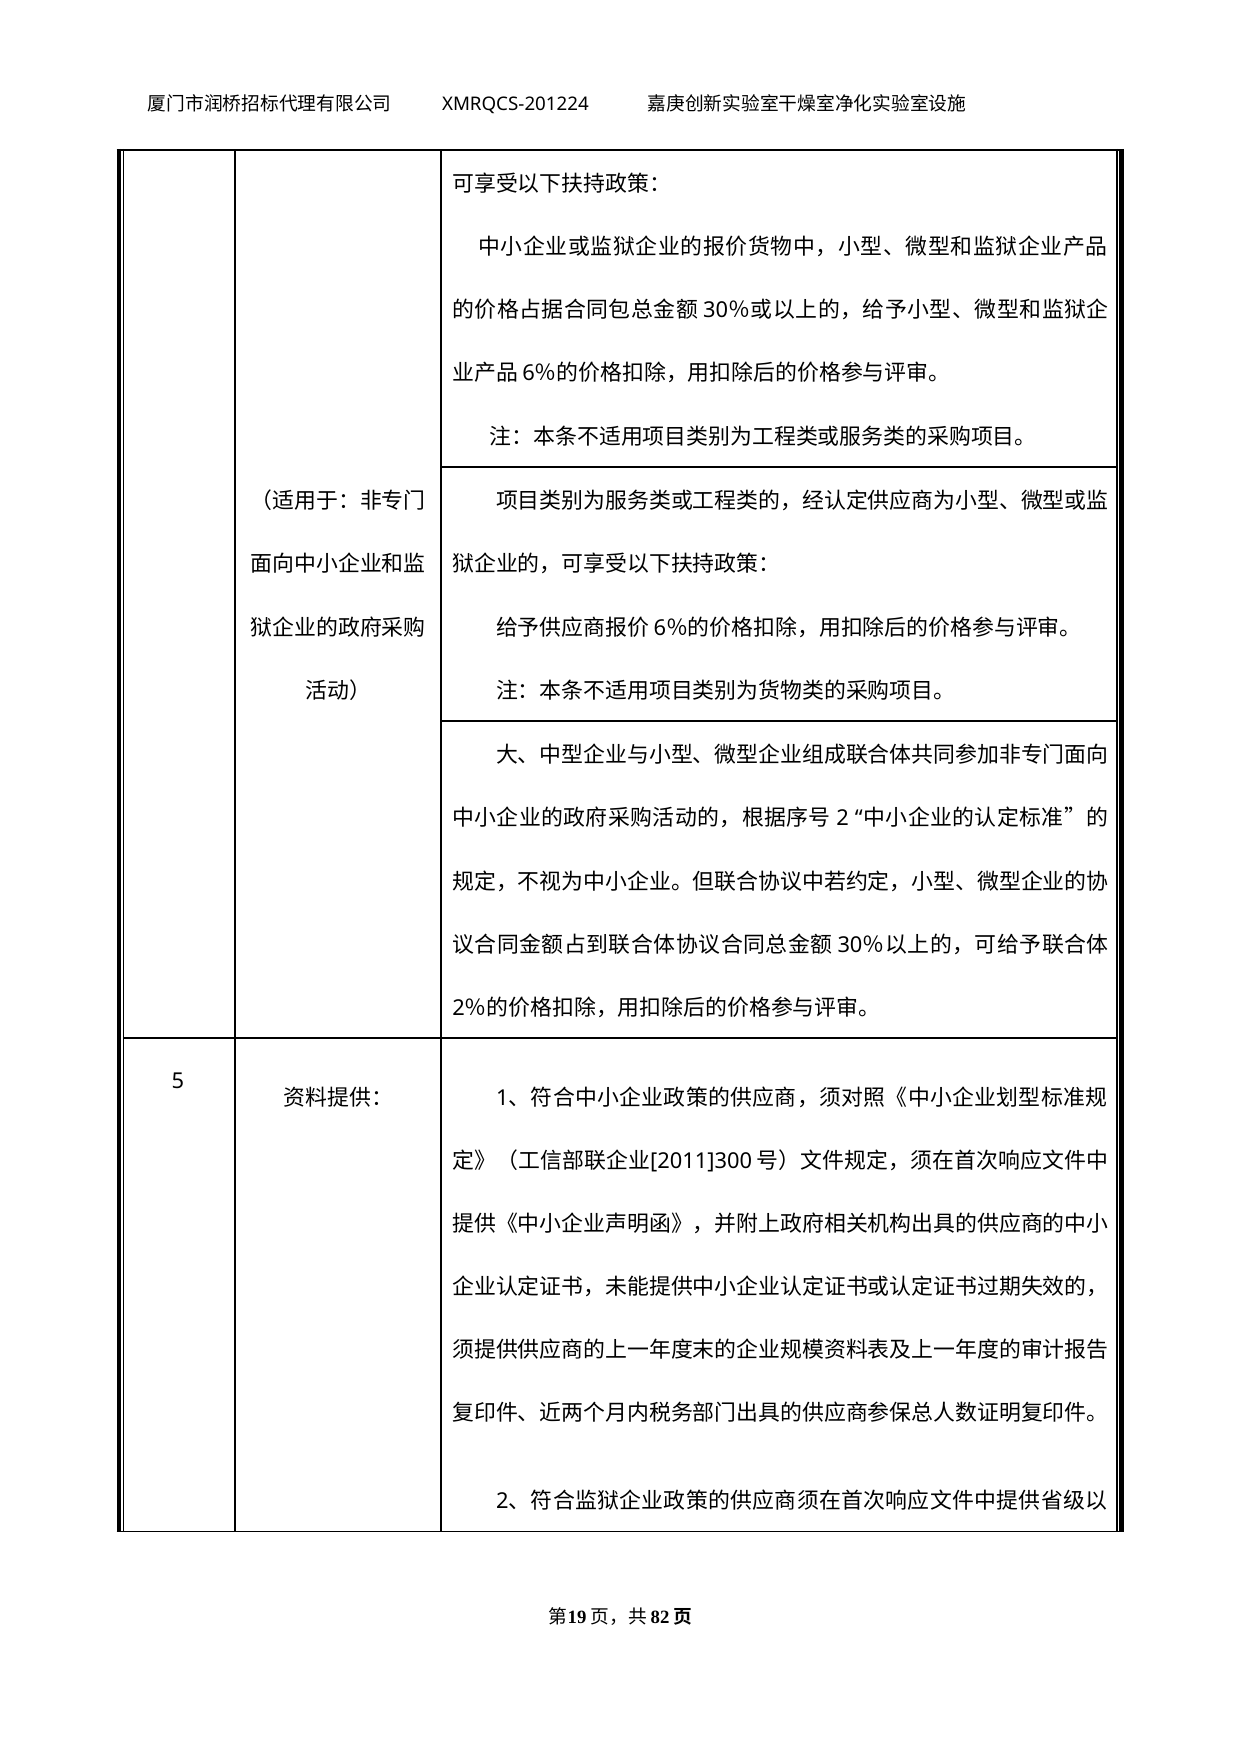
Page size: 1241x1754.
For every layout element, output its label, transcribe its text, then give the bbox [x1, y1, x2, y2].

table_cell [442, 1039, 1116, 1531]
table_cell 资料提供： [236, 1039, 440, 1531]
table_cell 大、中型企业与小型、微型企业组成联合体共同参加非专门面向中小企业的政府采购活动的，根据序号2 “中小企业的认定标准”的规定，不视为中小企业。但联合协议中若约定，小型、微型企业的协议合同金额占到联合体协议合同总金额30％以上的，可给予联合体2％的价格扣除，用扣除后的价格参与评审。 [442, 722, 1116, 1037]
table_cell 4 [124, 151, 234, 1037]
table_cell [442, 151, 1116, 466]
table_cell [236, 151, 440, 1037]
table_cell 5 [124, 1039, 234, 1531]
table_cell 项目类别为服务类或工程类的，经认定供应商为小型、微型或监狱企业的，可享受以下扶持政策： 给予供应商报价6％的价格扣除，用扣除后的价格参与评审。 注：本条不适用项目类别为货物类的采购项目。 [442, 468, 1116, 720]
